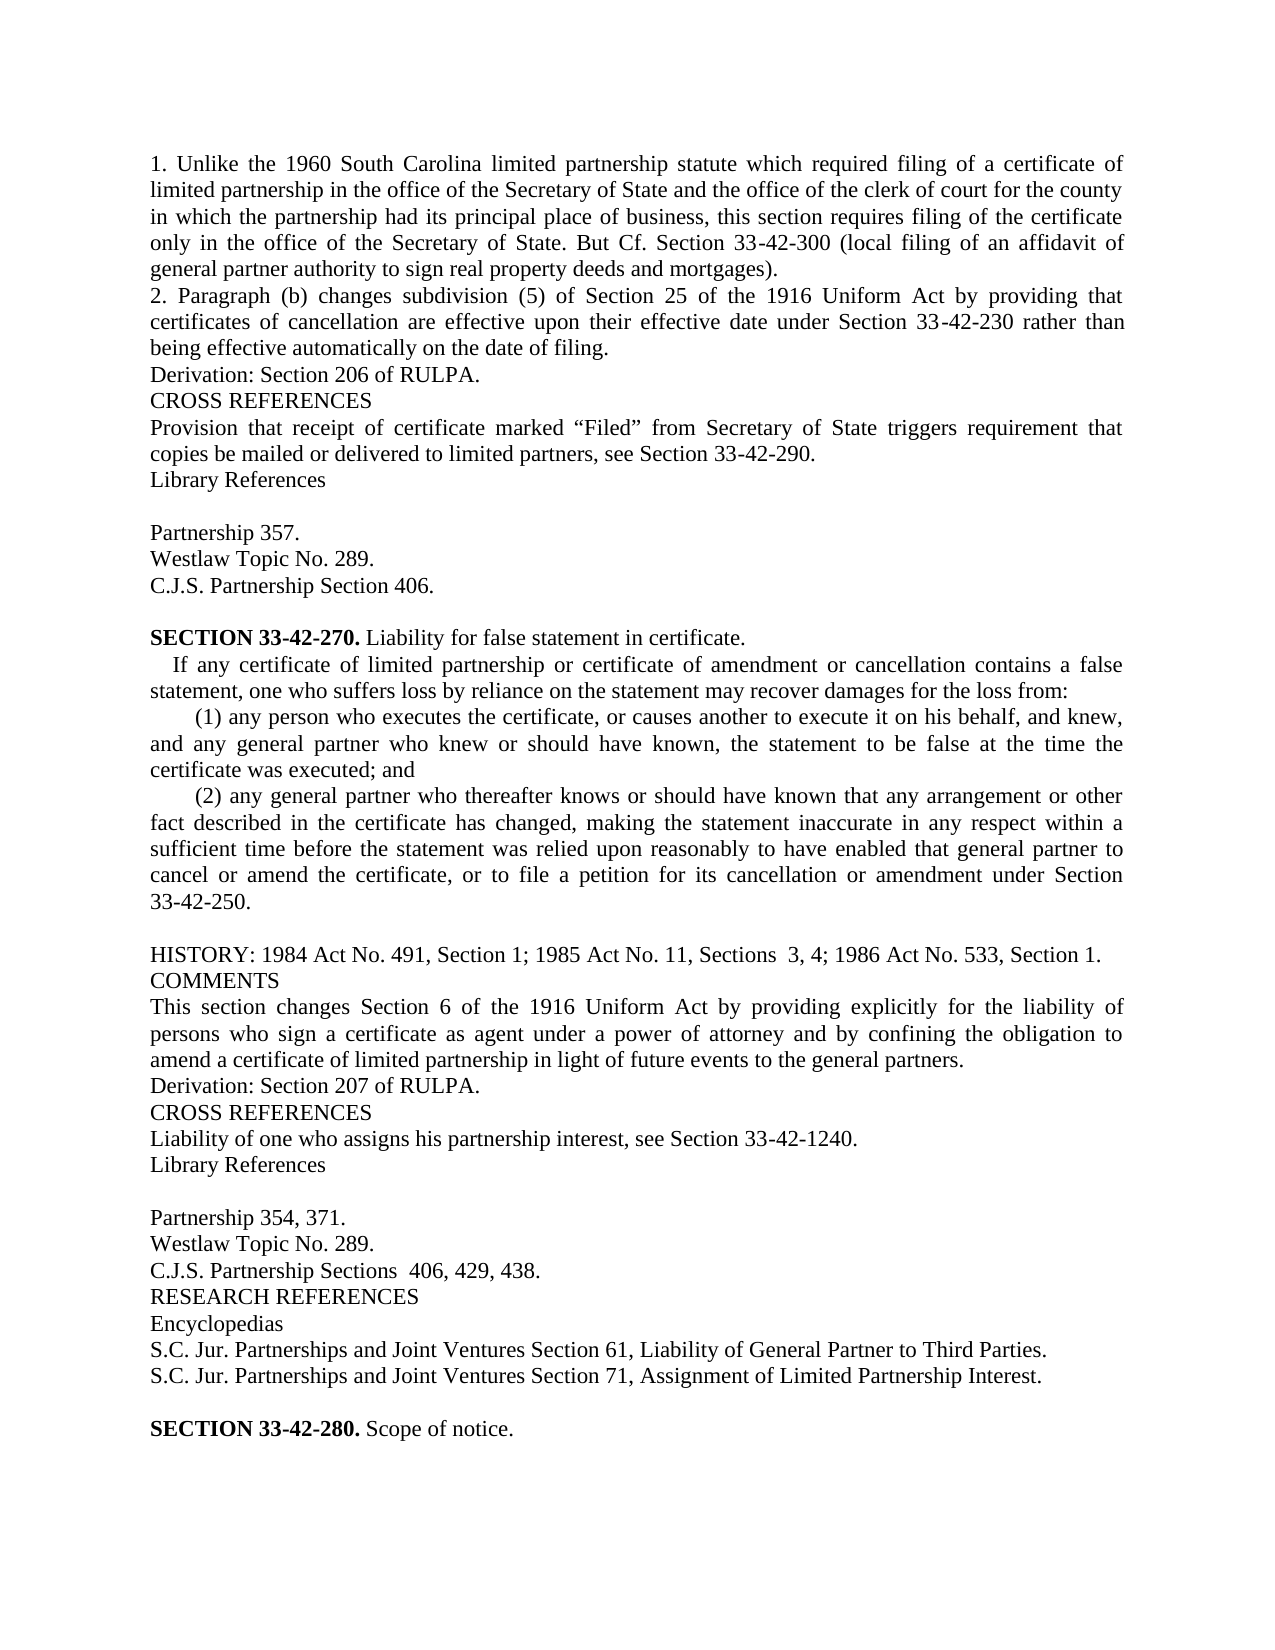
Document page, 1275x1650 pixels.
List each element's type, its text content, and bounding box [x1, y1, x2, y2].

text SECTION 33-42-270. Liability for false statement in certificate. [150, 624, 1125, 651]
text (1) any person who executes the certificate, or causes another to execute it on his behalf, and knew, and any general partner who knew or should have known, the statement to be false at the time the certificate was executed; and [150, 703, 1125, 782]
text Derivation: Section 207 of RULPA. [150, 1072, 1125, 1099]
text COMMENTS [150, 967, 1125, 993]
text (2) any general partner who thereafter knows or should have known that any arrangement or other fact described in the certificate has changed, making the statement inaccurate in any respect within a sufficient time before the statement was relied upon reasonably to have enabled that general partner to cancel or amend the certificate, or to file a petition for its cancellation or amendment under Section 33-42-250. [150, 782, 1125, 914]
text HISTORY: 1984 Act No. 491, Section 1; 1985 Act No. 11, Sections 3, 4; 1986 Act No. 533, Section 1. [150, 941, 1125, 967]
text Provision that receipt of certificate marked “Filed” from Secretary of State triggers requirement that copies be mailed or delivered to limited partners, see Section 33-42-290. [150, 413, 1125, 466]
text Partnership 354, 371. [150, 1204, 1125, 1231]
text RESEARCH REFERENCES [150, 1283, 1125, 1309]
text Westlaw Topic No. 289. [150, 1231, 1125, 1257]
text 1. Unlike the 1960 South Carolina limited partnership statute which required filing of a certificate of limited partnership in the office of the Secretary of State and the office of the clerk of court for the county in which the partnership had its principal place of business, this section requires filing of the certificate only in the office of the Secretary of State. But Cf. Section 33-42-300 (local filing of an affidavit of general partner authority to sign real property deeds and mortgages). [150, 150, 1125, 282]
text Liability of one who assigns his partnership interest, see Section 33-42-1240. [150, 1125, 1125, 1151]
text S.C. Jur. Partnerships and Joint Ventures Section 61, Liability of General Partner to Third Parties. [150, 1336, 1125, 1362]
text CROSS REFERENCES [150, 387, 1125, 413]
text This section changes Section 6 of the 1916 Uniform Act by providing explicitly for the liability of persons who sign a certificate as agent under a power of attorney and by confining the obligation to amend a certificate of limited partnership in light of future events to the general partners. [150, 993, 1125, 1072]
text If any certificate of limited partnership or certificate of amendment or cancellation contains a false statement, one who suffers loss by reliance on the statement may recover damages for the loss from: [150, 651, 1125, 703]
text Library References [150, 466, 1125, 493]
text Derivation: Section 206 of RULPA. [150, 361, 1125, 387]
text S.C. Jur. Partnerships and Joint Ventures Section 71, Assignment of Limited Partnership Interest. [150, 1362, 1125, 1389]
text SECTION 33-42-280. Scope of notice. [150, 1415, 1125, 1441]
text 2. Paragraph (b) changes subdivision (5) of Section 25 of the 1916 Uniform Act by providing that certificates of cancellation are effective upon their effective date under Section 33-42-230 rather than being effective automatically on the date of filing. [150, 282, 1125, 361]
text C.J.S. Partnership Sections 406, 429, 438. [150, 1257, 1125, 1283]
text C.J.S. Partnership Section 406. [150, 572, 1125, 598]
text CROSS REFERENCES [150, 1099, 1125, 1125]
text Encyclopedias [150, 1309, 1125, 1336]
text Library References [150, 1151, 1125, 1178]
text Westlaw Topic No. 289. [150, 545, 1125, 572]
text Partnership 357. [150, 519, 1125, 545]
